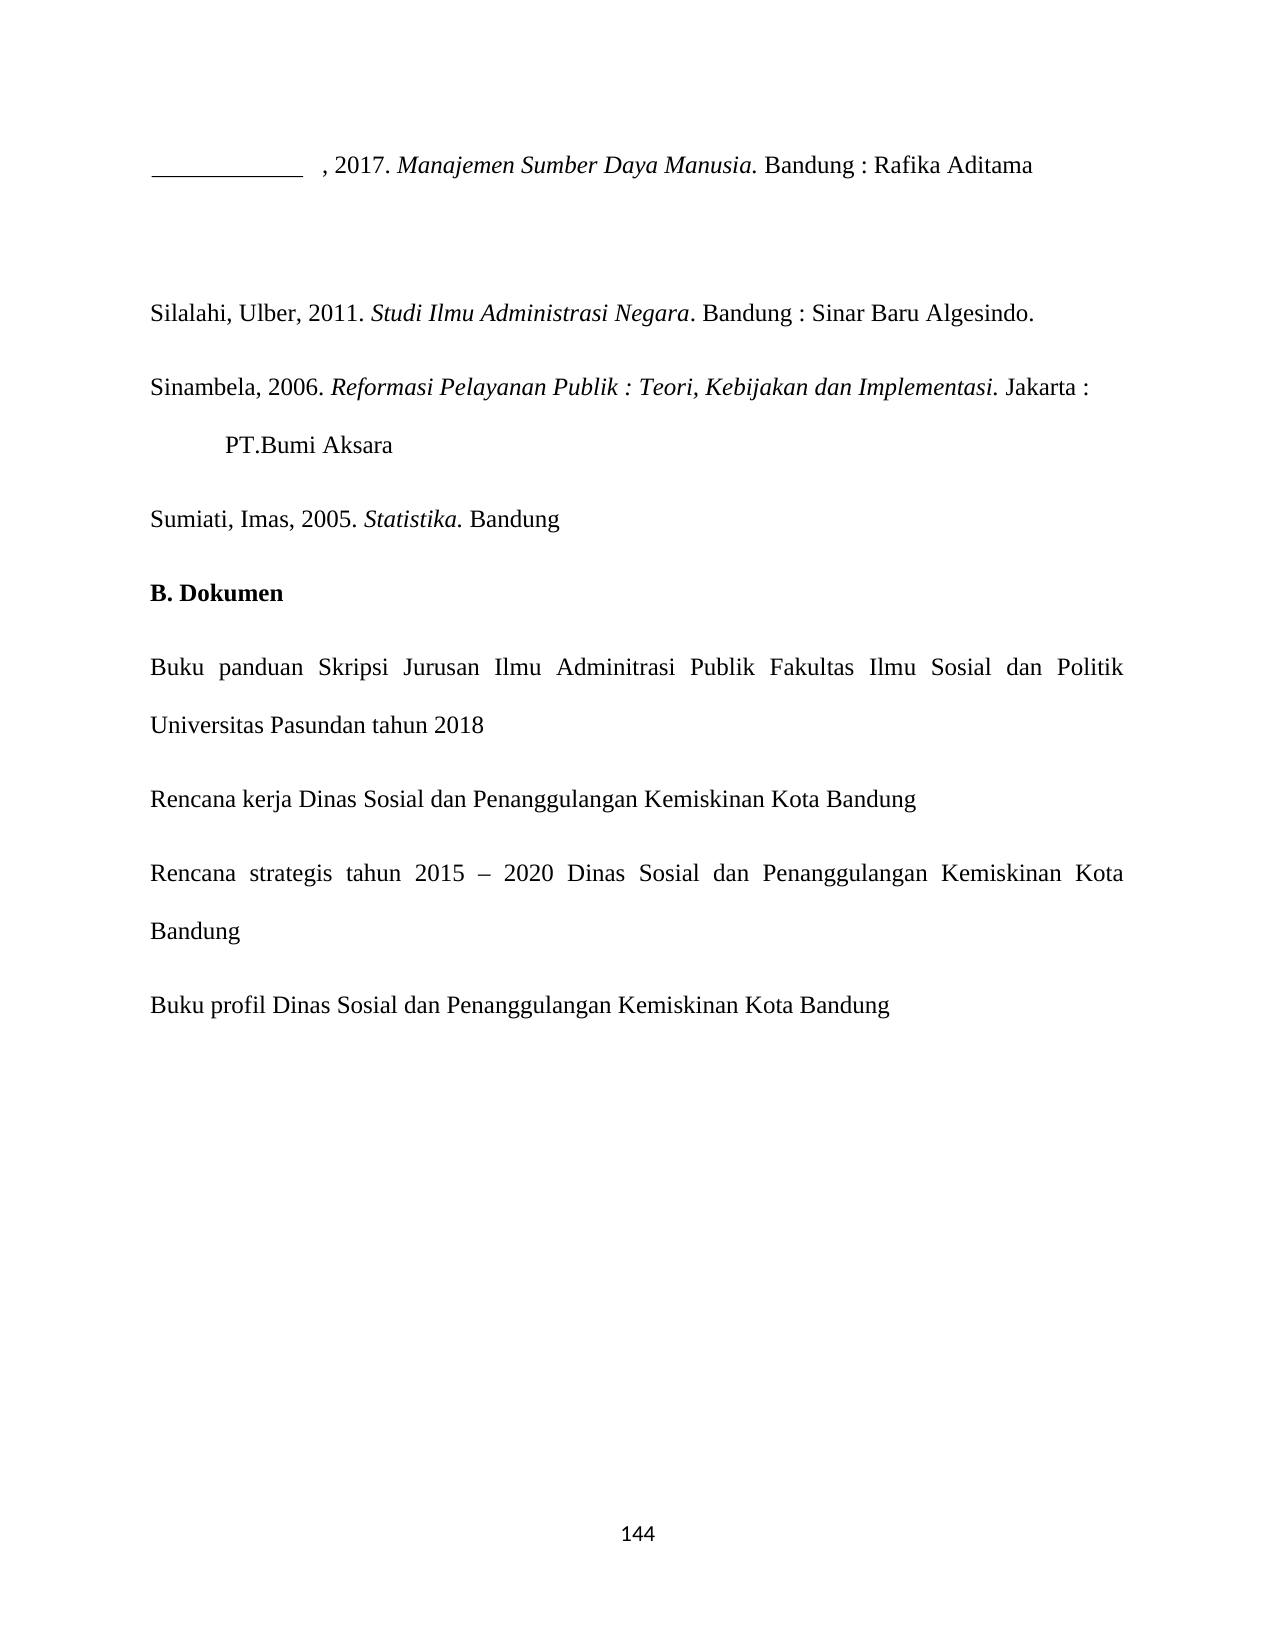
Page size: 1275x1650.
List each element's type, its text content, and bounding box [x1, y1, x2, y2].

text , 2017. Manajemen Sumber Daya Manusia. Bandung : Rafika Aditama [150, 150, 1125, 179]
text B. Dokumen [150, 578, 1125, 607]
text Sumiati, Imas, 2005. Statistika. Bandung [150, 504, 1125, 533]
text Sinambela, 2006. Reformasi Pelayanan Publik : Teori, Kebijakan dan Implementasi. Jakarta : PT.Bumi Aksara [150, 372, 1125, 459]
text Silalahi, Ulber, 2011. Studi Ilmu Administrasi Negara. Bandung : Sinar Baru Algesindo. [150, 298, 1125, 327]
text Buku profil Dinas Sosial dan Penanggulangan Kemiskinan Kota Bandung [150, 990, 1125, 1019]
text Buku panduan Skripsi Jurusan Ilmu Adminitrasi Publik Fakultas Ilmu Sosial dan Politik Universitas Pasundan tahun 2018 [150, 652, 1125, 739]
text Rencana kerja Dinas Sosial dan Penanggulangan Kemiskinan Kota Bandung [150, 784, 1125, 813]
text Rencana strategis tahun 2015 – 2020 Dinas Sosial dan Penanggulangan Kemiskinan Kota Bandung [150, 858, 1125, 944]
